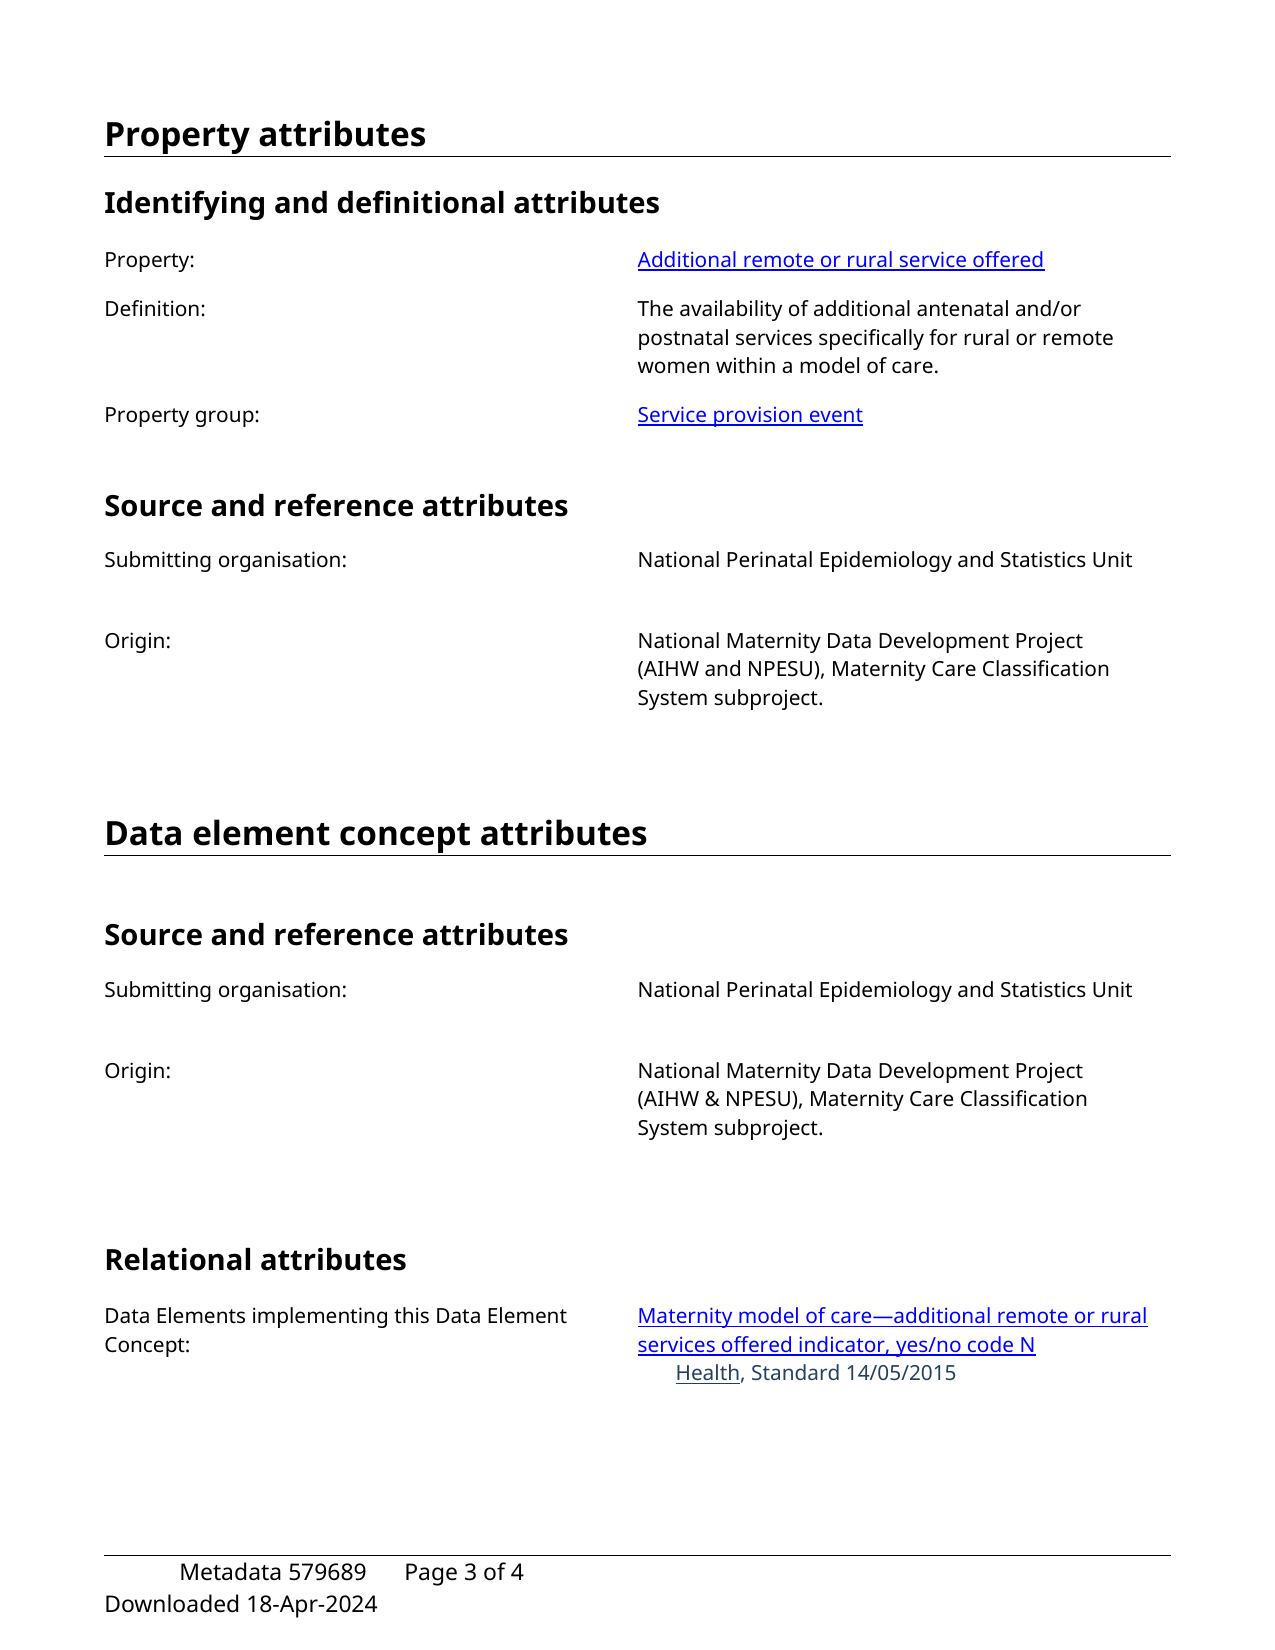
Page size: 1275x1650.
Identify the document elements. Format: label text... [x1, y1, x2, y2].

table_header Source and reference attributes [93, 869, 1159, 965]
table_cell Definition: [93, 284, 626, 390]
table_cell Service provision event [626, 390, 1159, 439]
table_cell National Maternity Data Development Project (AIHW and NPESU), Maternity Care Classification System subproject. [626, 616, 1159, 722]
table_cell Origin: [93, 1045, 626, 1151]
table_cell National Perinatal Epidemiology and Statistics Unit [626, 965, 1159, 1045]
table_header Property: [93, 235, 626, 284]
table_cell Submitting organisation: [93, 965, 626, 1045]
table_header Additional remote or rural service offered [626, 235, 1159, 284]
subtitle Data element concept attributes [104, 809, 1171, 855]
subtitle Relational attributes [104, 1239, 1171, 1279]
table_cell Origin: [93, 616, 626, 722]
subtitle Property attributes [104, 110, 1171, 156]
table_cell Submitting organisation: [93, 535, 626, 616]
table_cell National Maternity Data Development Project (AIHW & NPESU), Maternity Care Classification System subproject. [626, 1045, 1159, 1151]
table_cell Property group: [93, 390, 626, 439]
table_cell National Perinatal Epidemiology and Statistics Unit [626, 535, 1159, 616]
table_header Maternity model of care—additional remote or rural services offered indicator, yes/no code N Health, Standard 14/05/2015 [626, 1291, 1159, 1454]
table_header Data Elements implementing this Data Element Concept: [93, 1291, 626, 1454]
table_cell The availability of additional antenatal and/or postnatal services specifically for rural or remote women within a model of care. [626, 284, 1159, 390]
subtitle Identifying and definitional attributes [104, 182, 1171, 222]
table_cell Source and reference attributes [93, 439, 1159, 535]
